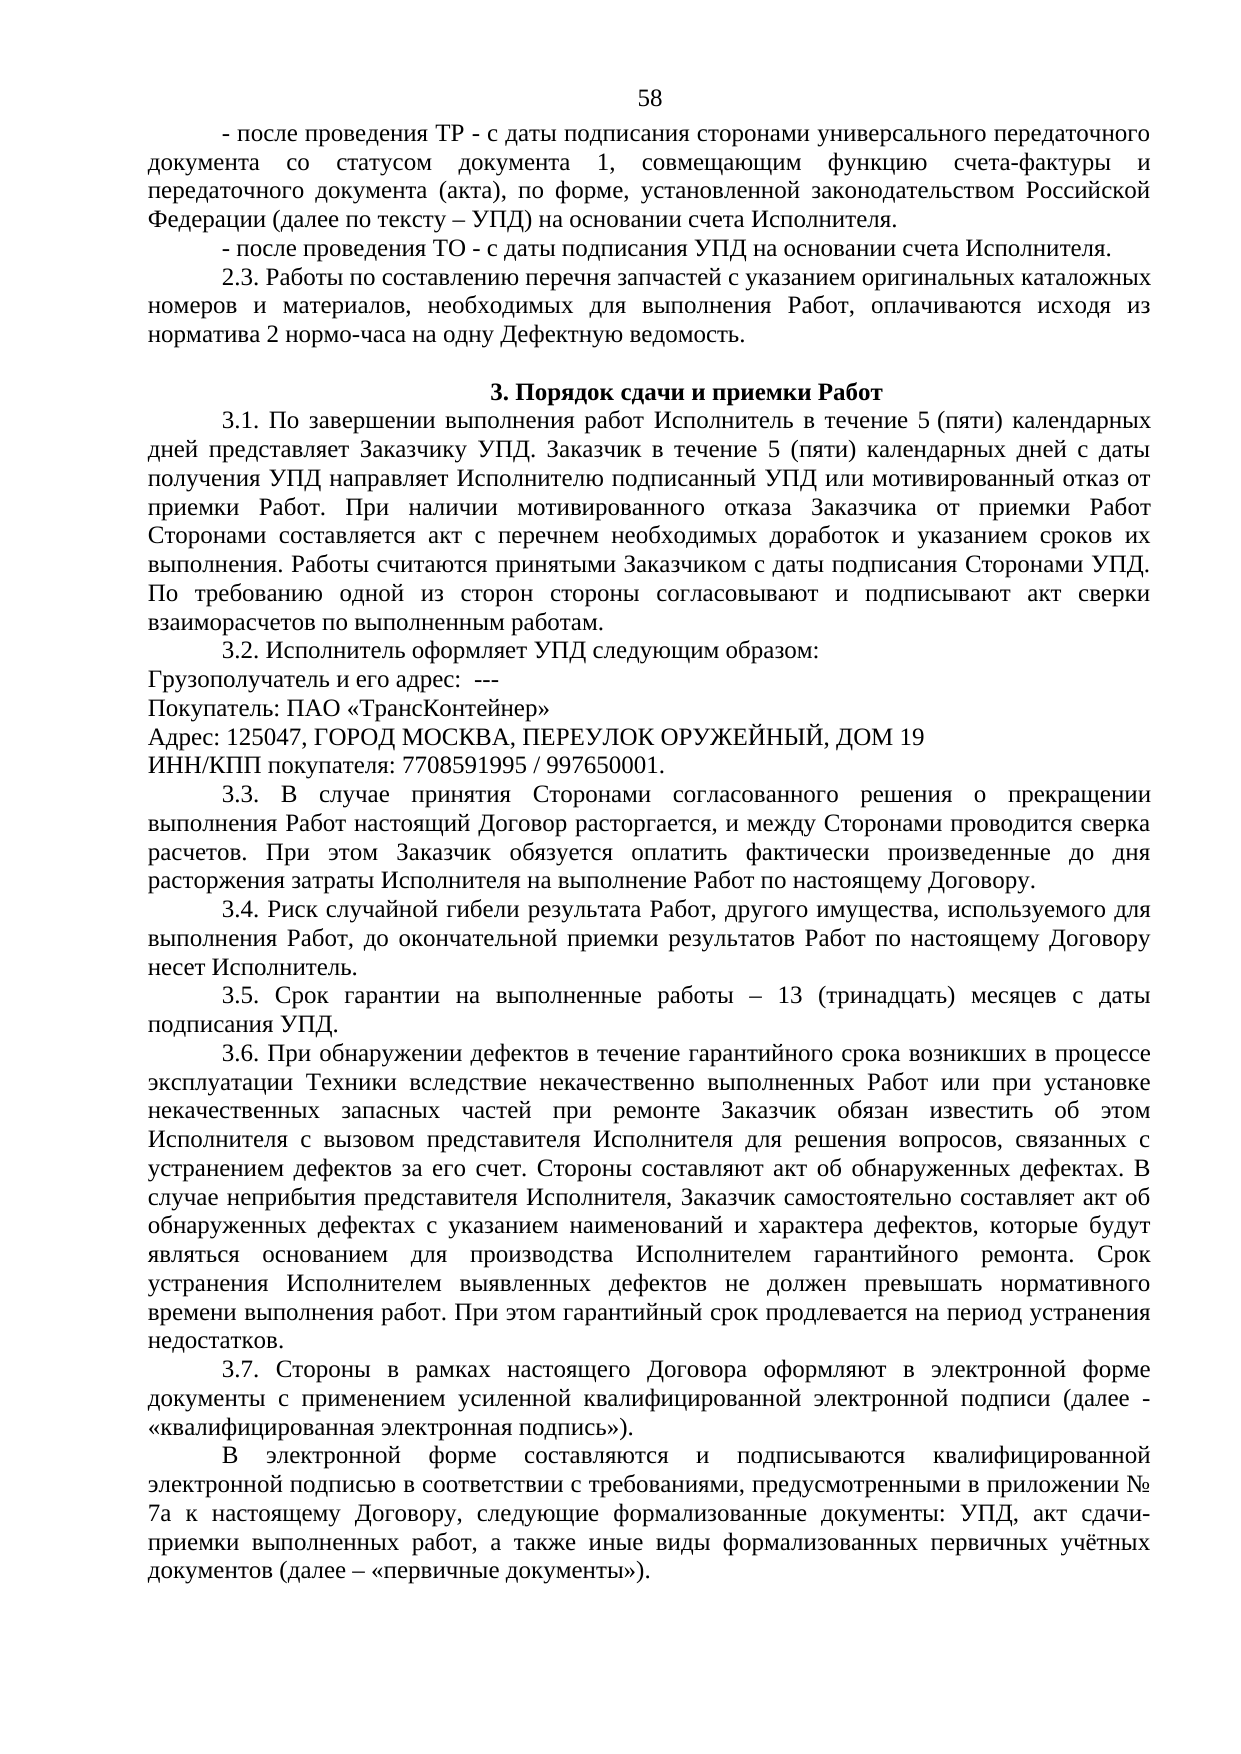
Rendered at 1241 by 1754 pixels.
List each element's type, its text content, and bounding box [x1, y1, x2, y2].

text 2.3. Работы по составлению перечня запчастей с указанием оригинальных каталожных номеров и материалов, необходимых для выполнения Работ, оплачиваются исходя из норматива 2 нормо-часа на одну Дефектную ведомость. [148, 262, 1152, 348]
text 3.7. Стороны в рамках настоящего Договора оформляют в электронной форме документы с применением усиленной квалифицированной электронной подписи (далее - «квалифицированная электронная подпись»). [148, 1354, 1152, 1441]
text Покупатель: ПАО «ТрансКонтейнер» [148, 693, 1152, 722]
text Адрес: 125047, ГОРОД МОСКВА, ПЕРЕУЛОК ОРУЖЕЙНЫЙ, ДОМ 19 [148, 722, 1152, 751]
text 3.5. Срок гарантии на выполненные работы – 13 (тринадцать) месяцев с даты подписания УПД. [148, 981, 1152, 1038]
text - после проведения ТР - с даты подписания сторонами универсального передаточного документа со статусом документа 1, совмещающим функцию счета-фактуры и передаточного документа (акта), по форме, установленной законодательством Российской Федерации (далее по тексту – УПД) на основании счета Исполнителя. [148, 118, 1152, 233]
text 3.1. По завершении выполнения работ Исполнитель в течение 5 (пяти) календарных дней представляет Заказчику УПД. Заказчик в течение 5 (пяти) календарных дней с даты получения УПД направляет Исполнителю подписанный УПД или мотивированный отказ от приемки Работ. При наличии мотивированного отказа Заказчика от приемки Работ Сторонами составляется акт с перечнем необходимых доработок и указанием сроков их выполнения. Работы считаются принятыми Заказчиком с даты подписания Сторонами УПД. По требованию одной из сторон стороны согласовывают и подписывают акт сверки взаиморасчетов по выполненным работам. [148, 406, 1152, 636]
text Грузополучатель и его адрес: --- [148, 664, 1152, 693]
text ИНН/КПП покупателя: 7708591995 / 997650001. [148, 751, 1152, 779]
text 3.3. В случае принятия Сторонами согласованного решения о прекращении выполнения Работ настоящий Договор расторгается, и между Сторонами проводится сверка расчетов. При этом Заказчик обязуется оплатить фактически произведенные до дня расторжения затраты Исполнителя на выполнение Работ по настоящему Договору. [148, 779, 1152, 894]
text 3.4. Риск случайной гибели результата Работ, другого имущества, используемого для выполнения Работ, до окончательной приемки результатов Работ по настоящему Договору несет Исполнитель. [148, 894, 1152, 981]
text В электронной форме составляются и подписываются квалифицированной электронной подписью в соответствии с требованиями, предусмотренными в приложении № 7а к настоящему Договору, следующие формализованные документы: УПД, акт сдачи-приемки выполненных работ, а также иные виды формализованных первичных учётных документов (далее – «первичные документы»). [148, 1441, 1152, 1584]
text - после проведения ТО - с даты подписания УПД на основании счета Исполнителя. [148, 233, 1152, 262]
text 3.6. При обнаружении дефектов в течение гарантийного срока возникших в процессе эксплуатации Техники вследствие некачественно выполненных Работ или при установке некачественных запасных частей при ремонте Заказчик обязан известить об этом Исполнителя с вызовом представителя Исполнителя для решения вопросов, связанных с устранением дефектов за его счет. Стороны составляют акт об обнаруженных дефектах. В случае неприбытия представителя Исполнителя, Заказчик самостоятельно составляет акт об обнаруженных дефектах с указанием наименований и характера дефектов, которые будут являться основанием для производства Исполнителем гарантийного ремонта. Срок устранения Исполнителем выявленных дефектов не должен превышать нормативного времени выполнения работ. При этом гарантийный срок продлевается на период устранения недостатков. [148, 1038, 1152, 1354]
text 3. Порядок сдачи и приемки Работ [148, 377, 1152, 406]
text 3.2. Исполнитель оформляет УПД следующим образом: [148, 636, 1152, 664]
